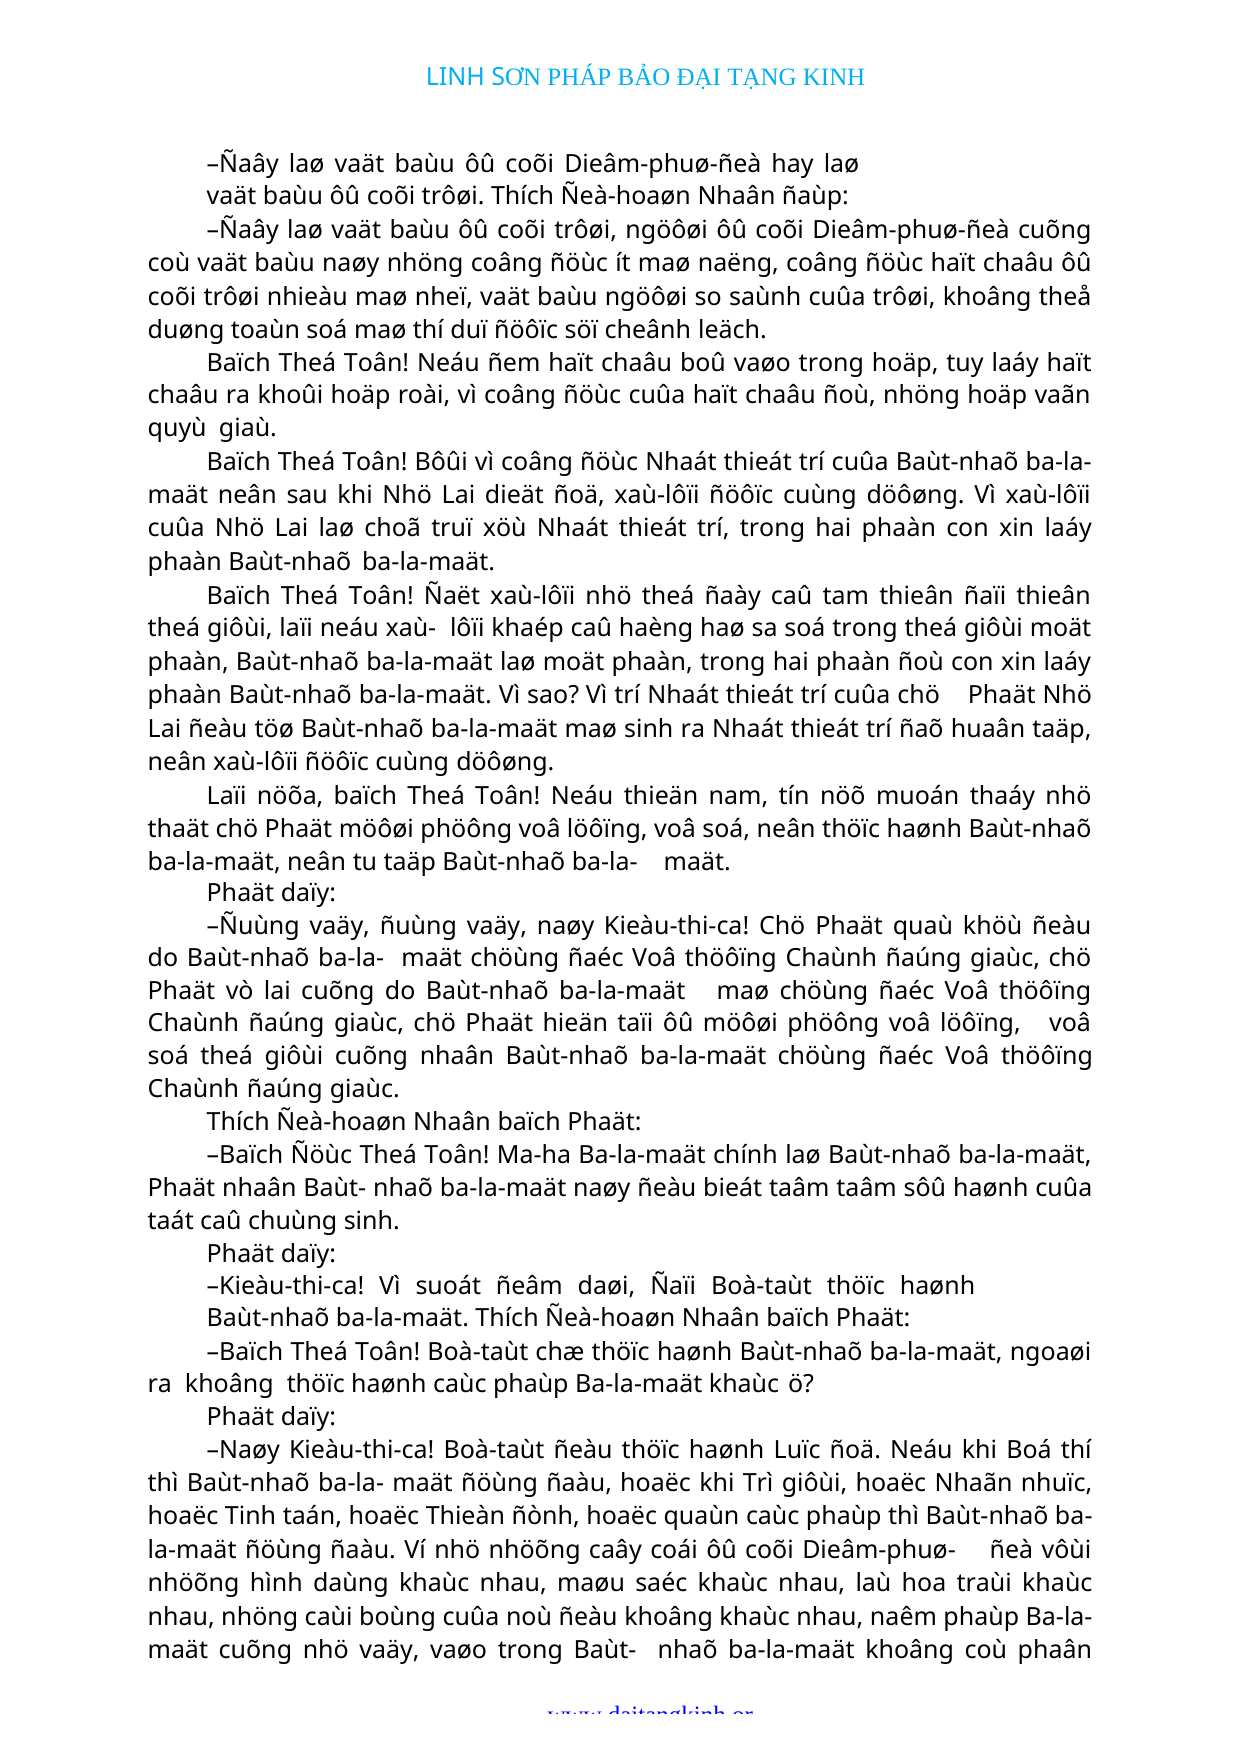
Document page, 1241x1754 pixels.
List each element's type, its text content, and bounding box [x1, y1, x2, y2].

text Phaät daïy: [206, 1237, 1105, 1268]
text Baïch Theá Toân! Ñaët xaù-lôïi nhö theá ñaày caû tam thieân ñaïi thieân theá giôùi, laïi neáu xaù- lôïi khaép caû haèng haø sa soá trong theá giôùi moät phaàn, Baùt-nhaõ ba-la-maät laø moät phaàn, trong hai phaàn ñoù con xin laáy phaàn Baùt-nhaõ ba-la-maät. Vì sao? Vì trí Nhaát thieát trí cuûa chö Phaät Nhö Lai ñeàu töø Baùt-nhaõ ba-la-maät maø sinh ra Nhaát thieát trí ñaõ huaân taäp, neân xaù-lôïi ñöôïc cuùng döôøng. [147, 577, 1093, 778]
text Phaät daïy: [206, 1400, 1105, 1432]
text Phaät daïy: [206, 878, 1105, 908]
text –Ñuùng vaäy, ñuùng vaäy, naøy Kieàu-thi-ca! Chö Phaät quaù khöù ñeàu do Baùt-nhaõ ba-la- maät chöùng ñaéc Voâ thöôïng Chaùnh ñaúng giaùc, chö Phaät vò lai cuõng do Baùt-nhaõ ba-la-maät maø chöùng ñaéc Voâ thöôïng Chaùnh ñaúng giaùc, chö Phaät hieän taïi ôû möôøi phöông voâ löôïng, voâ soá theá giôùi cuõng nhaân Baùt-nhaõ ba-la-maät chöùng ñaéc Voâ thöôïng Chaùnh ñaúng giaùc. [147, 908, 1093, 1104]
text Laïi nöõa, baïch Theá Toân! Neáu thieän nam, tín nöõ muoán thaáy nhö thaät chö Phaät möôøi phöông voâ löôïng, voâ soá, neân thöïc haønh Baùt-nhaõ ba-la-maät, neân tu taäp Baùt-nhaõ ba-la- maät. [147, 778, 1093, 878]
text –Kieàu-thi-ca! Vì suoát ñeâm daøi, Ñaïi Boà-taùt thöïc haønh Baùt-nhaõ ba-la-maät. Thích Ñeà-hoaøn Nhaân baïch Phaät: [206, 1269, 976, 1334]
text –Ñaây laø vaät baùu ôû coõi Dieâm-phuø-ñeà hay laø vaät baùu ôû coõi trôøi. Thích Ñeà-hoaøn Nhaân ñaùp: [206, 145, 860, 212]
text –Ñaây laø vaät baùu ôû coõi trôøi, ngöôøi ôû coõi Dieâm-phuø-ñeà cuõng coù vaät baùu naøy nhöng coâng ñöùc ít maø naëng, coâng ñöùc haït chaâu ôû coõi trôøi nhieàu maø nheï, vaät baùu ngöôøi so saùnh cuûa trôøi, khoâng theå duøng toaùn soá maø thí duï ñöôïc söï cheânh leäch. [147, 212, 1093, 346]
text –Baïch Theá Toân! Boà-taùt chæ thöïc haønh Baùt-nhaõ ba-la-maät, ngoaøi ra khoâng thöïc haønh caùc phaùp Ba-la-maät khaùc ö? [147, 1334, 1093, 1400]
text Baïch Theá Toân! Bôûi vì coâng ñöùc Nhaát thieát trí cuûa Baùt-nhaõ ba-la-maät neân sau khi Nhö Lai dieät ñoä, xaù-lôïi ñöôïc cuùng döôøng. Vì xaù-lôïi cuûa Nhö Lai laø choã truï xöù Nhaát thieát trí, trong hai phaàn con xin laáy phaàn Baùt-nhaõ ba-la-maät. [147, 444, 1093, 577]
text Thích Ñeà-hoaøn Nhaân baïch Phaät: [206, 1104, 1105, 1137]
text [147, 1432, 1093, 1666]
text –Baïch Ñöùc Theá Toân! Ma-ha Ba-la-maät chính laø Baùt-nhaõ ba-la-maät, Phaät nhaân Baùt- nhaõ ba-la-maät naøy ñeàu bieát taâm taâm sôû haønh cuûa taát caû chuùng sinh. [147, 1137, 1093, 1237]
text Baïch Theá Toân! Neáu ñem haït chaâu boû vaøo trong hoäp, tuy laáy haït chaâu ra khoûi hoäp roài, vì coâng ñöùc cuûa haït chaâu ñoù, nhöng hoäp vaãn quyù giaù. [147, 346, 1093, 444]
